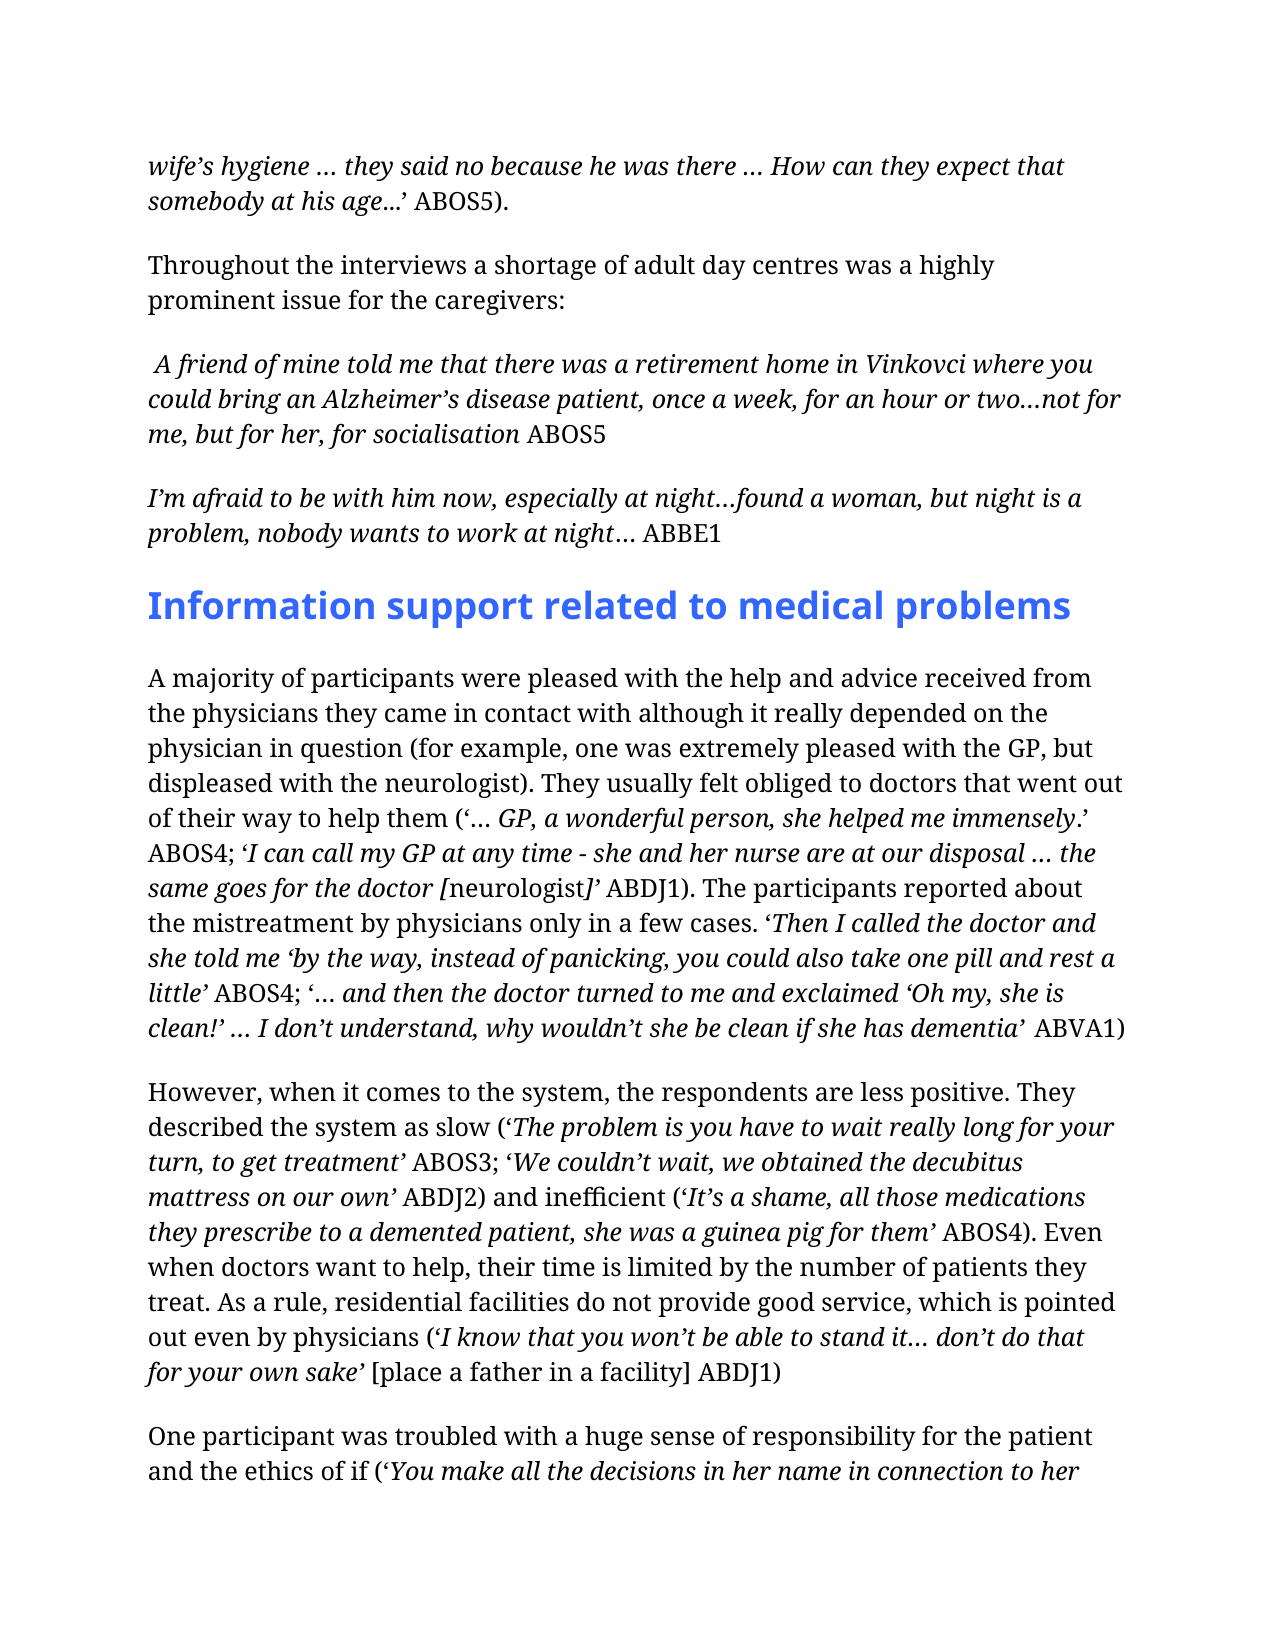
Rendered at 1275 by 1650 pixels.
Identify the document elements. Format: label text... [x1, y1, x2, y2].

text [148, 1418, 1127, 1488]
text Throughout the interviews a shortage of adult day centres was a highly prominent issue for the caregivers: [148, 247, 1127, 317]
text A majority of participants were pleased with the help and advice received from the physicians they came in contact with although it really depended on the physician in question (for example, one was extremely pleased with the GP, but displeased with the neurologist). They usually felt obliged to doctors that went out of their way to help them (‘… GP, a wonderful person, she helped me immensely.’ ABOS4; ‘I can call my GP at any time - she and her nurse are at our disposal … the same goes for the doctor [neurologist]’ ABDJ1). The participants reported about the mistreatment by physicians only in a few cases. ‘Then I called the doctor and she told me ‘by the way, instead of panicking, you could also take one pill and rest a little’ ABOS4; ‘… and then the doctor turned to me and exclaimed ‘Oh my, she is clean!’ … I don’t understand, why wouldn’t she be clean if she has dementia’ ABVA1) [148, 659, 1127, 1044]
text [148, 148, 1127, 218]
text However, when it comes to the system, the respondents are less positive. They described the system as slow (‘The problem is you have to wait really long for your turn, to get treatment’ ABOS3; ‘We couldn’t wait, we obtained the decubitus mattress on our own’ ABDJ2) and inefficient (‘It’s a shame, all those medications they prescribe to a demented patient, she was a guinea pig for them’ ABOS4). Even when doctors want to help, their time is limited by the number of patients they treat. As a rule, residential facilities do not provide good service, which is pointed out even by physicians (‘I know that you won’t be able to stand it… don’t do that for your own sake’ [place a father in a facility] ABDJ1) [148, 1074, 1127, 1389]
text Information support related to medical problems [148, 579, 1127, 630]
text I’m afraid to be with him now, especially at night…found a woman, but night is a problem, nobody wants to work at night… ABBE1 [148, 480, 1127, 550]
text A friend of mine told me that there was a retirement home in Vinkovci where you could bring an Alzheimer’s disease patient, once a week, for an hour or two…not for me, but for her, for socialisation ABOS5 [148, 346, 1127, 451]
